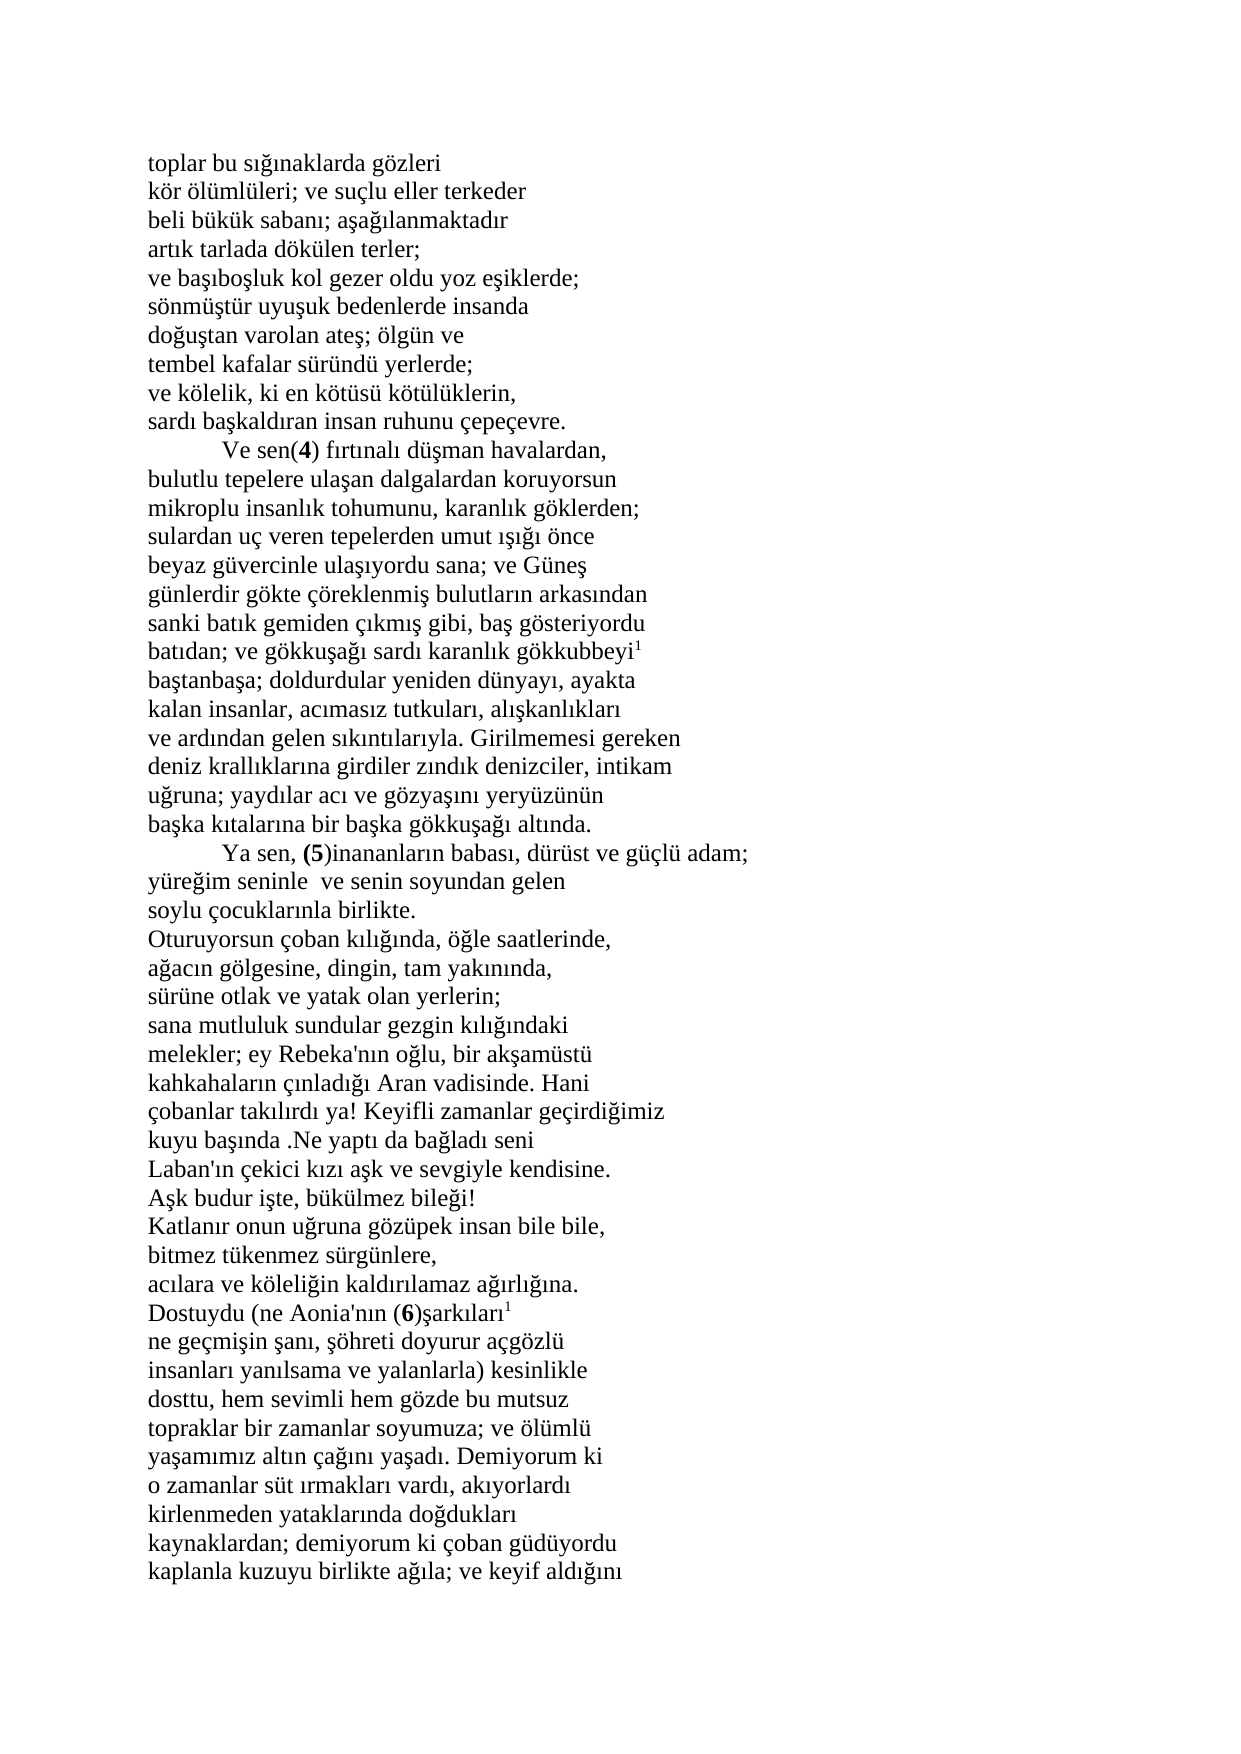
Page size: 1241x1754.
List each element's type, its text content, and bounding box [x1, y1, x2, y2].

text beyaz güvercinle ulaşıyordu sana; ve Güneş [148, 550, 1093, 579]
text Oturuyorsun çoban kılığında, öğle saatlerinde, [148, 924, 1093, 953]
text melekler; ey Rebeka'nın oğlu, bir akşamüstü [148, 1039, 1093, 1068]
text baştanbaşa; doldurdular yeniden dünyayı, ayakta [148, 665, 1093, 694]
text sulardan uç veren tepelerden umut ışığı önce [148, 521, 1093, 550]
text soylu çocuklarınla birlikte. [148, 895, 1093, 924]
text kaynaklardan; demiyorum ki çoban güdüyordu [148, 1528, 1093, 1556]
text sardı başkaldıran insan ruhunu çepeçevre. [148, 406, 1093, 435]
text kirlenmeden yataklarında doğdukları [148, 1499, 1093, 1528]
text Ve sen(4) fırtınalı düşman havalardan, [148, 435, 1093, 464]
text deniz krallıklarına girdiler zındık denizciler, intikam [148, 751, 1093, 780]
text batıdan; ve gökkuşağı sardı karanlık gökkubbeyi1 [148, 636, 1093, 665]
text çobanlar takılırdı ya! Keyifli zamanlar geçirdiğimiz [148, 1096, 1093, 1125]
text ve başıboşluk kol gezer oldu yoz eşiklerde; [148, 263, 1093, 291]
text ağacın gölgesine, dingin, tam yakınında, [148, 953, 1093, 981]
text kahkahaların çınladığı Aran vadisinde. Hani [148, 1068, 1093, 1096]
text toplar bu sığınaklarda gözleri [148, 148, 1093, 176]
text yaşamımız altın çağını yaşadı. Demiyorum ki [148, 1441, 1093, 1470]
text sanki batık gemiden çıkmış gibi, baş gösteriyordu [148, 608, 1093, 636]
text sönmüştür uyuşuk bedenlerde insanda [148, 291, 1093, 320]
text günlerdir gökte çöreklenmiş bulutların arkasından [148, 579, 1093, 608]
text doğuştan varolan ateş; ölgün ve [148, 320, 1093, 349]
text uğruna; yaydılar acı ve gözyaşını yeryüzünün [148, 780, 1093, 809]
text bitmez tükenmez sürgünlere, [148, 1240, 1093, 1269]
text Laban'ın çekici kızı aşk ve sevgiyle kendisine. [148, 1154, 1093, 1183]
text kör ölümlüleri; ve suçlu eller terkeder [148, 176, 1093, 205]
text beli bükük sabanı; aşağılanmaktadır [148, 205, 1093, 234]
text kaplanla kuzuyu birlikte ağıla; ve keyif aldığını [148, 1556, 1093, 1585]
text acılara ve köleliğin kaldırılamaz ağırlığına. [148, 1269, 1093, 1298]
text sana mutluluk sundular gezgin kılığındaki [148, 1010, 1093, 1039]
text dosttu, hem sevimli hem gözde bu mutsuz [148, 1384, 1093, 1413]
text artık tarlada dökülen terler; [148, 234, 1093, 263]
text Katlanır onun uğruna gözüpek insan bile bile, [148, 1211, 1093, 1240]
text Aşk budur işte, bükülmez bileği! [148, 1183, 1093, 1211]
text Dostuydu (ne Aonia'nın (6)şarkıları1 [148, 1298, 1093, 1326]
text insanları yanılsama ve yalanlarla) kesinlikle [148, 1355, 1093, 1384]
text sürüne otlak ve yatak olan yerlerin; [148, 981, 1093, 1010]
text kuyu başında .Ne yaptı da bağladı seni [148, 1125, 1093, 1154]
text kalan insanlar, acımasız tutkuları, alışkanlıkları [148, 694, 1093, 723]
text ve kölelik, ki en kötüsü kötülüklerin, [148, 378, 1093, 406]
text başka kıtalarına bir başka gökkuşağı altında. [148, 809, 1093, 838]
text topraklar bir zamanlar soyumuza; ve ölümlü [148, 1413, 1093, 1441]
text tembel kafalar süründü yerlerde; [148, 349, 1093, 378]
text mikroplu insanlık tohumunu, karanlık göklerden; [148, 493, 1093, 521]
text bulutlu tepelere ulaşan dalgalardan koruyorsun [148, 464, 1093, 493]
text ve ardından gelen sıkıntılarıyla. Girilmemesi gereken [148, 723, 1093, 751]
text yüreğim seninle ve senin soyundan gelen [148, 866, 1093, 895]
text Ya sen, (5)inananların babası, dürüst ve güçlü adam; [148, 838, 1093, 866]
text o zamanlar süt ırmakları vardı, akıyorlardı [148, 1470, 1093, 1499]
text ne geçmişin şanı, şöhreti doyurur açgözlü [148, 1326, 1093, 1355]
